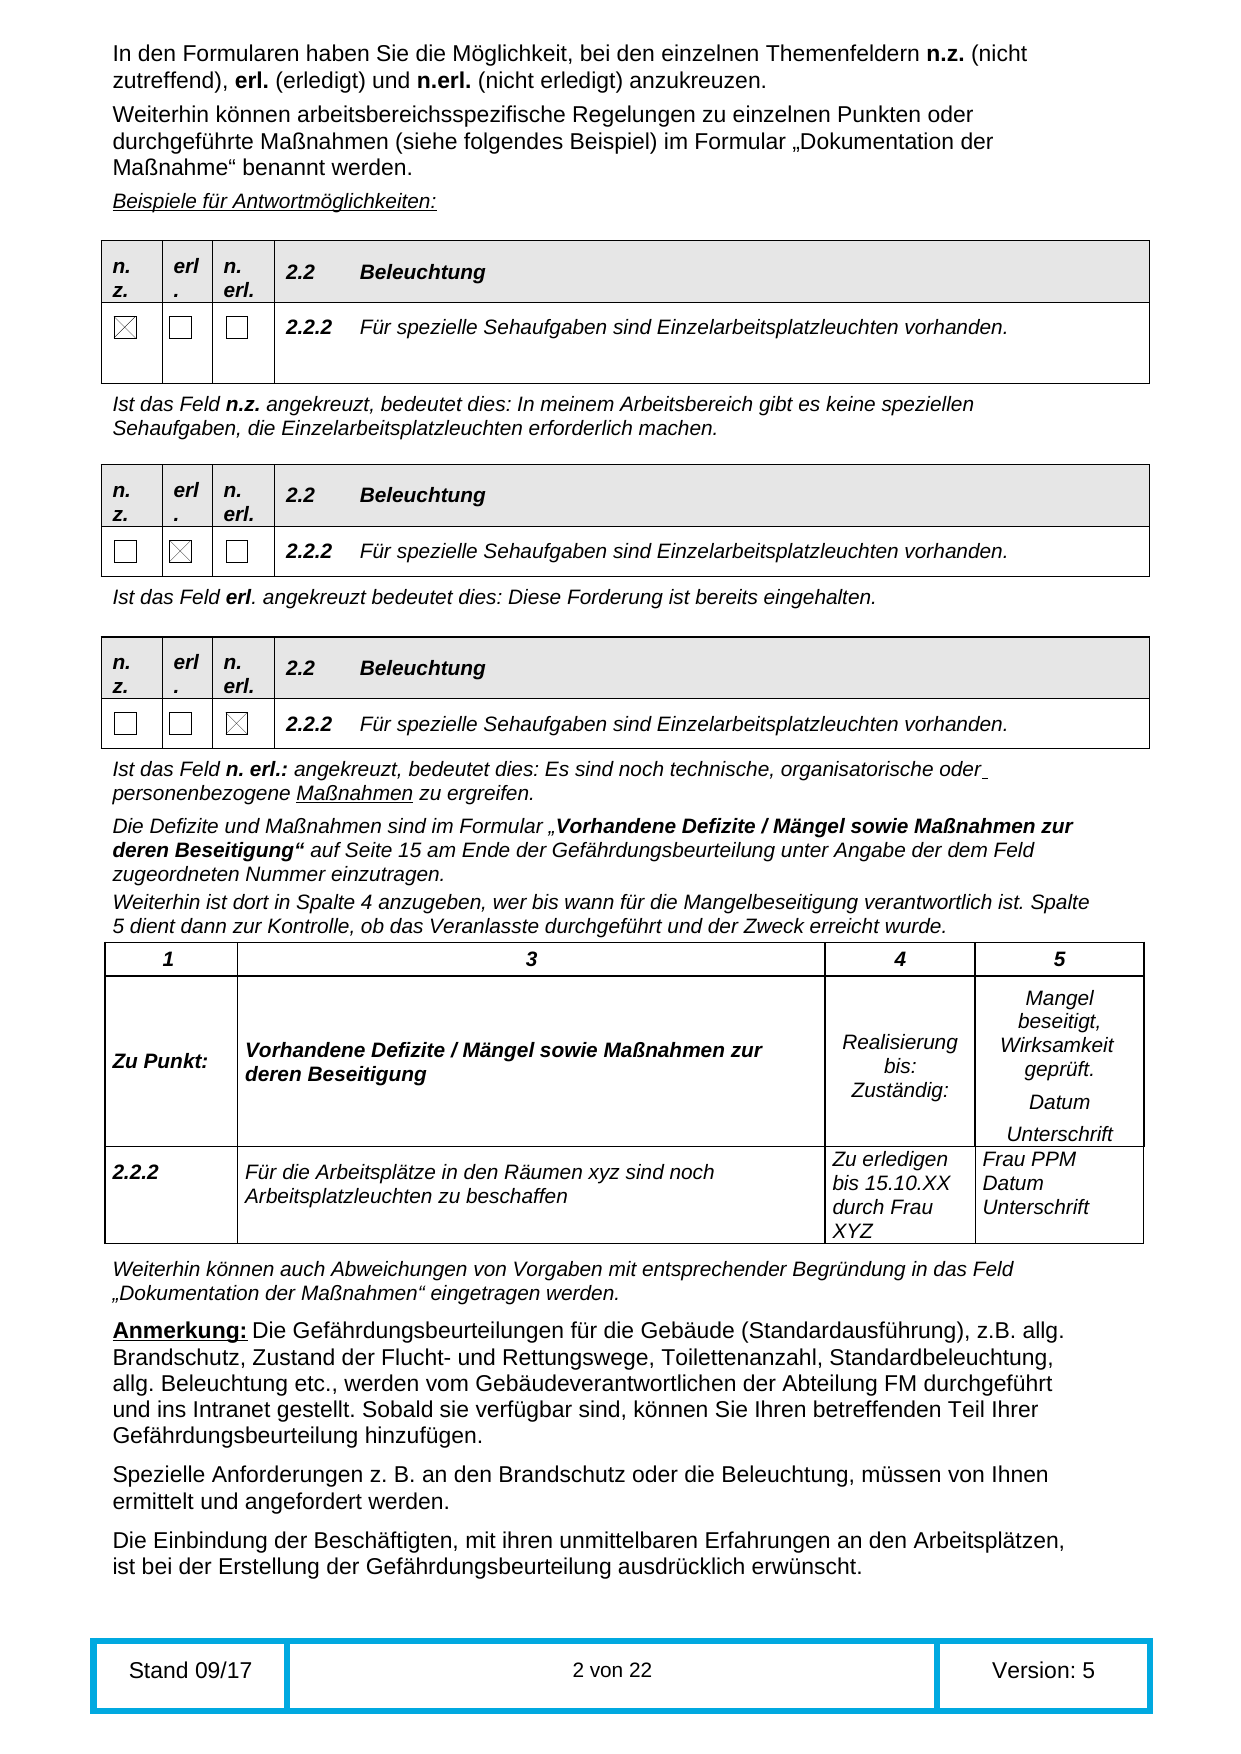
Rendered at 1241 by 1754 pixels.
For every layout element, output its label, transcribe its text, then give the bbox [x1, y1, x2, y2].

table_cell [213, 527, 274, 576]
table_cell [102, 699, 162, 748]
table_header erl. [163, 241, 212, 302]
table_cell Mangel beseitigt, Wirksamkeit geprüft. Datum Unterschrift [976, 977, 1143, 1146]
table_cell Realisierung bis: Zuständig: [826, 977, 974, 1146]
table_header 5 [976, 943, 1143, 975]
table_header n. z. [102, 638, 162, 698]
table_header n. erl. [213, 465, 274, 526]
table_cell Für die Arbeitsplätze in den Räumen xyz sind noch Arbeitsplatzleuchten zu beschaffen [238, 1147, 824, 1243]
table_header n. erl. [213, 638, 274, 698]
table_cell [163, 527, 212, 576]
table_cell [163, 303, 212, 383]
table_header 1 [106, 943, 237, 975]
text Ist das Feld erl. angekreuzt bedeutet dies: Diese Forderung ist bereits eingehalten. [112, 585, 1092, 609]
text Weiterhin ist dort in Spalte 4 anzugeben, wer bis wann für die Mangelbeseitigung verantwortlich ist. Spalte 5 dient dann zur Kontrolle, ob das Veranlasste durchgeführt und der Zweck erreicht wurde. [112, 889, 1092, 937]
table_header 2.2 Beleuchtung [275, 241, 1149, 302]
text In den Formularen haben Sie die Möglichkeit, bei den einzelnen Themenfeldern n.z. (nicht zutreffend), erl. (erledigt) und n.erl. (nicht erledigt) anzukreuzen. [112, 40, 1092, 93]
table_cell 2.2.2 [106, 1147, 237, 1243]
table_cell Vorhandene Defizite / Mängel sowie Maßnahmen zur deren Beseitigung [238, 977, 824, 1146]
table_header 2.2 Beleuchtung [275, 638, 1149, 698]
table_cell [102, 527, 162, 576]
table_cell Zu Punkt: [106, 977, 237, 1146]
table_cell [163, 699, 212, 748]
text Ist das Feld n. erl.: angekreuzt, bedeutet dies: Es sind noch technische, organisatorische oder personenbezogene Maßnahmen zu ergreifen. [112, 757, 1092, 805]
table_cell Frau PPM Datum Unterschrift [976, 1147, 1143, 1243]
text Anmerkung: Die Gefährdungsbeurteilungen für die Gebäude (Standardausführung), z.B. allg. Brandschutz, Zustand der Flucht- und Rettungswege, Toilettenanzahl, Standardbeleuchtung, allg. Beleuchtung etc., werden vom Gebäudeverantwortlichen der Abteilung FM durchgeführt und ins Intranet gestellt. Sobald sie verfügbar sind, können Sie Ihren betreffenden Teil Ihrer Gefährdungsbeurteilung hinzufügen. [112, 1317, 1092, 1449]
table_header 2.2 Beleuchtung [275, 465, 1149, 526]
table_header erl. [163, 465, 212, 526]
table_header n. z. [102, 241, 162, 302]
table_header n. z. [102, 465, 162, 526]
table_header erl. [163, 638, 212, 698]
table_cell [213, 303, 274, 383]
text Die Defizite und Maßnahmen sind im Formular „Vorhandene Defizite / Mängel sowie Maßnahmen zur deren Beseitigung“ auf Seite 15 am Ende der Gefährdungsbeurteilung unter Angabe der dem Feld zugeordneten Nummer einzutragen. [112, 813, 1092, 885]
table_header n. erl. [213, 241, 274, 302]
text Weiterhin können auch Abweichungen von Vorgaben mit entsprechender Begründung in das Feld „Dokumentation der Maßnahmen“ eingetragen werden. [112, 1257, 1092, 1304]
text Die Einbindung der Beschäftigten, mit ihren unmittelbaren Erfahrungen an den Arbeitsplätzen, ist bei der Erstellung der Gefährdungsbeurteilung ausdrücklich erwünscht. [112, 1527, 1092, 1579]
table_cell [102, 303, 162, 383]
text Ist das Feld n.z. angekreuzt, bedeutet dies: In meinem Arbeitsbereich gibt es keine speziellen Sehaufgaben, die Einzelarbeitsplatzleuchten erforderlich machen. [112, 392, 1092, 464]
text Weiterhin können arbeitsbereichsspezifische Regelungen zu einzelnen Punkten oder durchgeführte Maßnahmen (siehe folgendes Beispiel) im Formular „Dokumentation der Maßnahme“ benannt werden. [112, 101, 1092, 180]
text Beispiele für Antwortmöglichkeiten: [112, 189, 1092, 213]
text Spezielle Anforderungen z. B. an den Brandschutz oder die Beleuchtung, müssen von Ihnen ermittelt und angefordert werden. [112, 1461, 1092, 1514]
table_cell Zu erledigen bis 15.10.XX durch Frau XYZ [826, 1147, 975, 1243]
table_cell 2.2.2 Für spezielle Sehaufgaben sind Einzelarbeitsplatzleuchten vorhanden. [275, 303, 1149, 383]
table_header 3 [238, 943, 824, 975]
table_cell [213, 699, 274, 748]
table_header 4 [826, 943, 974, 975]
table_cell 2.2.2 Für spezielle Sehaufgaben sind Einzelarbeitsplatzleuchten vorhanden. [275, 699, 1149, 748]
table_cell 2.2.2 Für spezielle Sehaufgaben sind Einzelarbeitsplatzleuchten vorhanden. [275, 527, 1149, 576]
